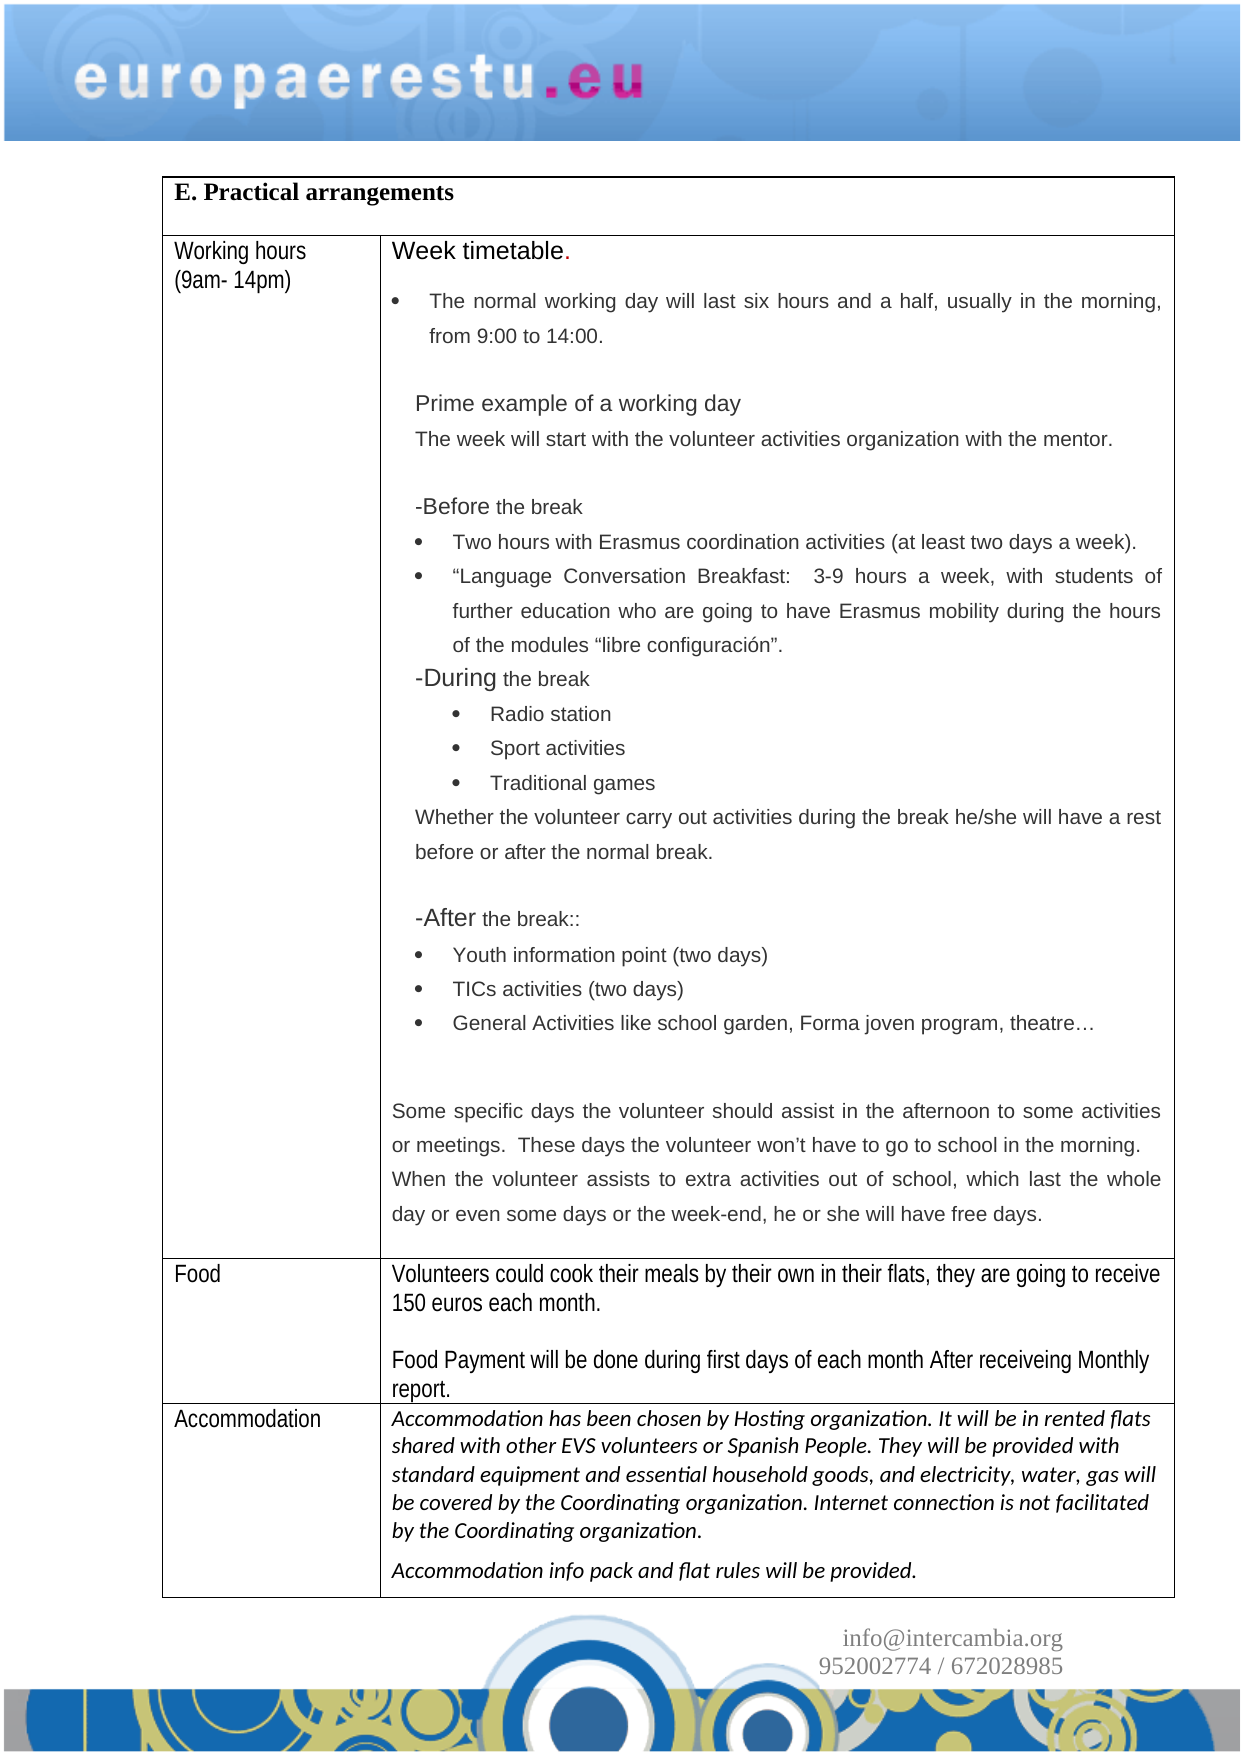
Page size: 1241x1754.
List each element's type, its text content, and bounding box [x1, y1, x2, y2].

picture [1, 1, 1241, 141]
table_cell Accommodation [163, 1404, 380, 1597]
table_header E. Practical arrangements [163, 178, 1174, 235]
table_cell Accommodation has been chosen by Hosting organization. It will be in rented flats shared with other EVS volunteers or Spanish People. They will be provided with standard equipment and essential household goods, and electricity, water, gas will be covered by the Coordinating organization. Internet connection is not facilitated by the Coordinating organization. Accommodation info pack and flat rules will be provided. [381, 1404, 1174, 1597]
table_cell Volunteers could cook their meals by their own in their flats, they are going to receive 150 euros each month. Food Payment will be done during first days of each month After receiveing Monthly report. [381, 1259, 1174, 1403]
table_cell Working hours (9am- 14pm) [163, 236, 380, 1258]
picture [1, 1611, 1241, 1754]
table_cell Food [163, 1259, 380, 1403]
table_cell Week timetable. The normal working day will last six hours and a half, usually in the morning, from 9:00 to 14:00. Prime example of a working day The week will start with the volunteer activities organization with the mentor. -Before the break Two hours with Erasmus coordination activities (at least two days a week). “Language Conversation Breakfast: 3-9 hours a week, with students of further education who are going to have Erasmus mobility during the hours of the modules “libre configuración”. -During the break Radio station Sport activities Traditional games Whether the volunteer carry out activities during the break he/she will have a rest before or after the normal break. -After the break:: Youth information point (two days) TICs activities (two days) General Activities like school garden, Forma joven program, theatre… Some specific days the volunteer should assist in the afternoon to some activities or meetings. These days the volunteer won’t have to go to school in the morning. When the volunteer assists to extra activities out of school, which last the whole day or even some days or the week-end, he or she will have free days. [381, 236, 1174, 1258]
